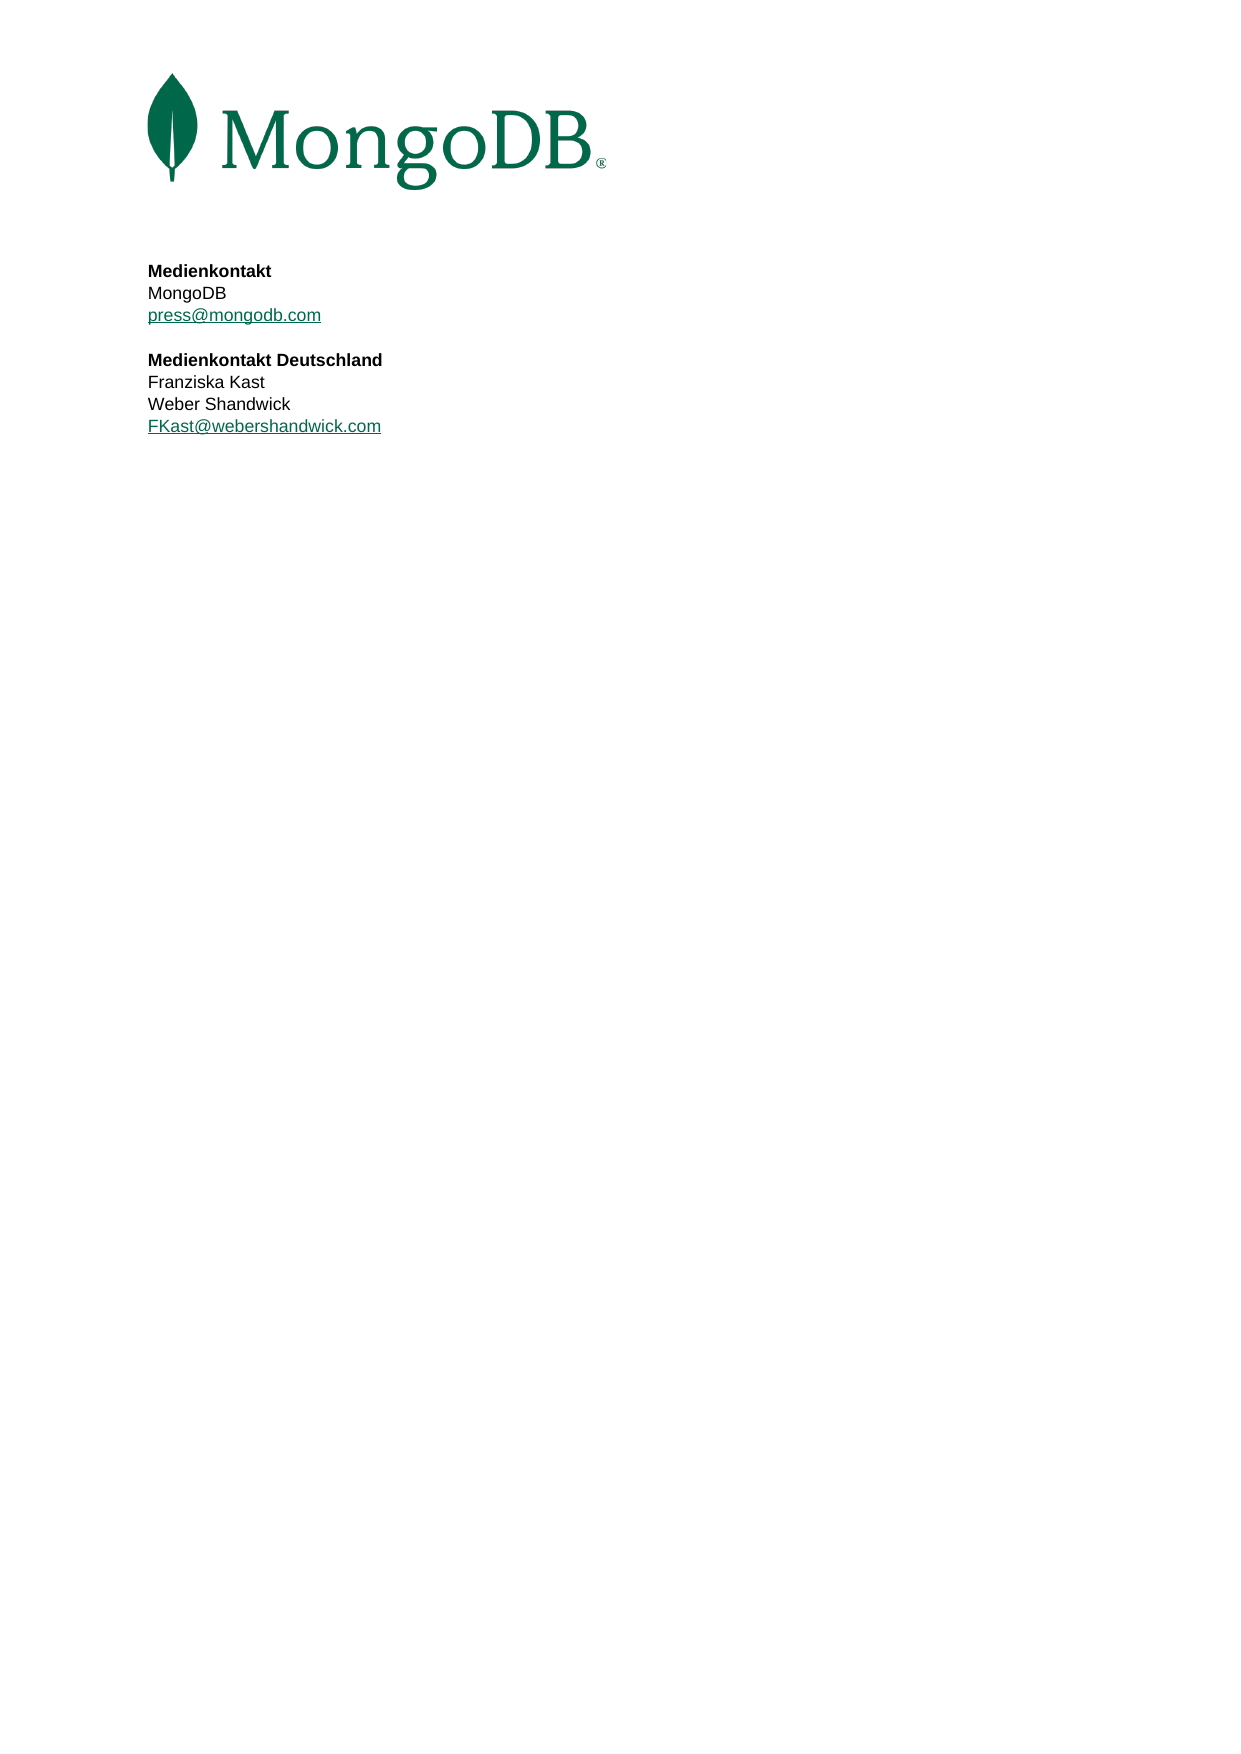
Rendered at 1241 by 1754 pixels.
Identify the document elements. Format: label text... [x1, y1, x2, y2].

picture [147, 73, 607, 190]
text FKast@webershandwick.com [148, 415, 1093, 436]
text Medienkontakt MongoDB press@mongodb.com [148, 261, 1093, 325]
text Medienkontakt Deutschland [148, 349, 1093, 370]
text Franziska Kast [148, 371, 1093, 392]
text Weber Shandwick [148, 393, 1093, 414]
